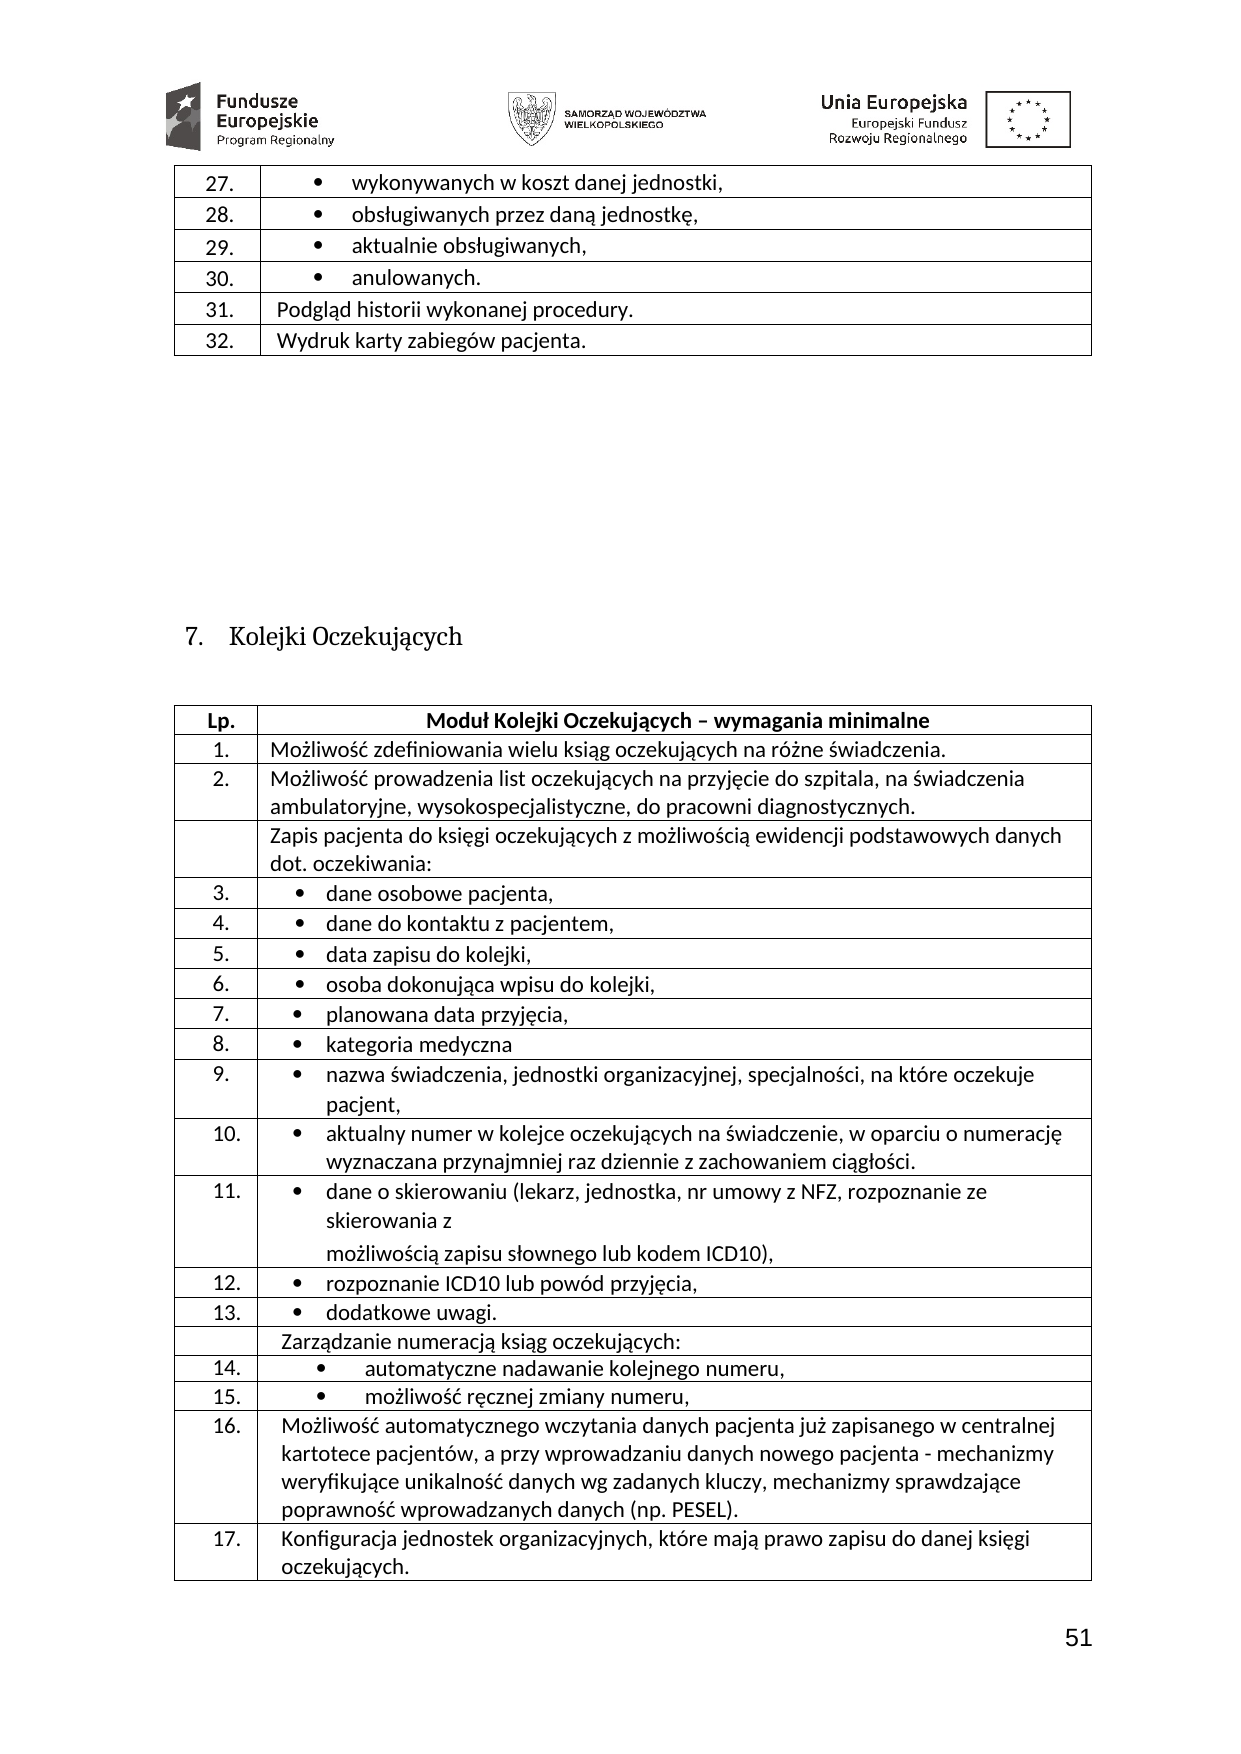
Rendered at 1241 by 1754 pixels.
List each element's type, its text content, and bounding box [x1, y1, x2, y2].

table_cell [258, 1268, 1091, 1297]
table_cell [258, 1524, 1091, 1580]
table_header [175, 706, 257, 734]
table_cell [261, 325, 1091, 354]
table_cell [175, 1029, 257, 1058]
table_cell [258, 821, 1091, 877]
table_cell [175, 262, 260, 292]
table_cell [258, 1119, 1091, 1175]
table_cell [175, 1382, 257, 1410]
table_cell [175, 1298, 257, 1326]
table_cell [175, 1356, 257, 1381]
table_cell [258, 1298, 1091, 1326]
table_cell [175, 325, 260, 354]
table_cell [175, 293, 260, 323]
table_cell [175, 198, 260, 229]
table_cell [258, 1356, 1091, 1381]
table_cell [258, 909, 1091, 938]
picture [147, 73, 1089, 165]
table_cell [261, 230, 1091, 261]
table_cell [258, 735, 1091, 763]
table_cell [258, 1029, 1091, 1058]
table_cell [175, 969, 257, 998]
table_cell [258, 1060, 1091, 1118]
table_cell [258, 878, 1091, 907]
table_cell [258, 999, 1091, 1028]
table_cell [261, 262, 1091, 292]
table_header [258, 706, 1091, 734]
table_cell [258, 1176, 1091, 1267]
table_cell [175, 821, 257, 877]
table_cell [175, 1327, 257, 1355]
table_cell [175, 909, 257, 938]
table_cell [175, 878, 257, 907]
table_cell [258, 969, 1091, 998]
subtitle Kolejki Oczekujących [185, 621, 1093, 652]
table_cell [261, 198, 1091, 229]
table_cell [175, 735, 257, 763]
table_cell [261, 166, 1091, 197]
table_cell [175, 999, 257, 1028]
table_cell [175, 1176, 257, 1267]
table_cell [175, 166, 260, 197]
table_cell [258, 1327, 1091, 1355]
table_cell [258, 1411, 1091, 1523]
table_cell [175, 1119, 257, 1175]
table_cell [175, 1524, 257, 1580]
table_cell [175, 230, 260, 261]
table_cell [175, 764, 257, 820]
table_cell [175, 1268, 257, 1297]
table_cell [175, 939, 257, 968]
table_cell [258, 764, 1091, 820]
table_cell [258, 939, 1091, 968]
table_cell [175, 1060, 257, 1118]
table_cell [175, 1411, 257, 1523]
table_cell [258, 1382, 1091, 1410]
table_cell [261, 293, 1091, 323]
